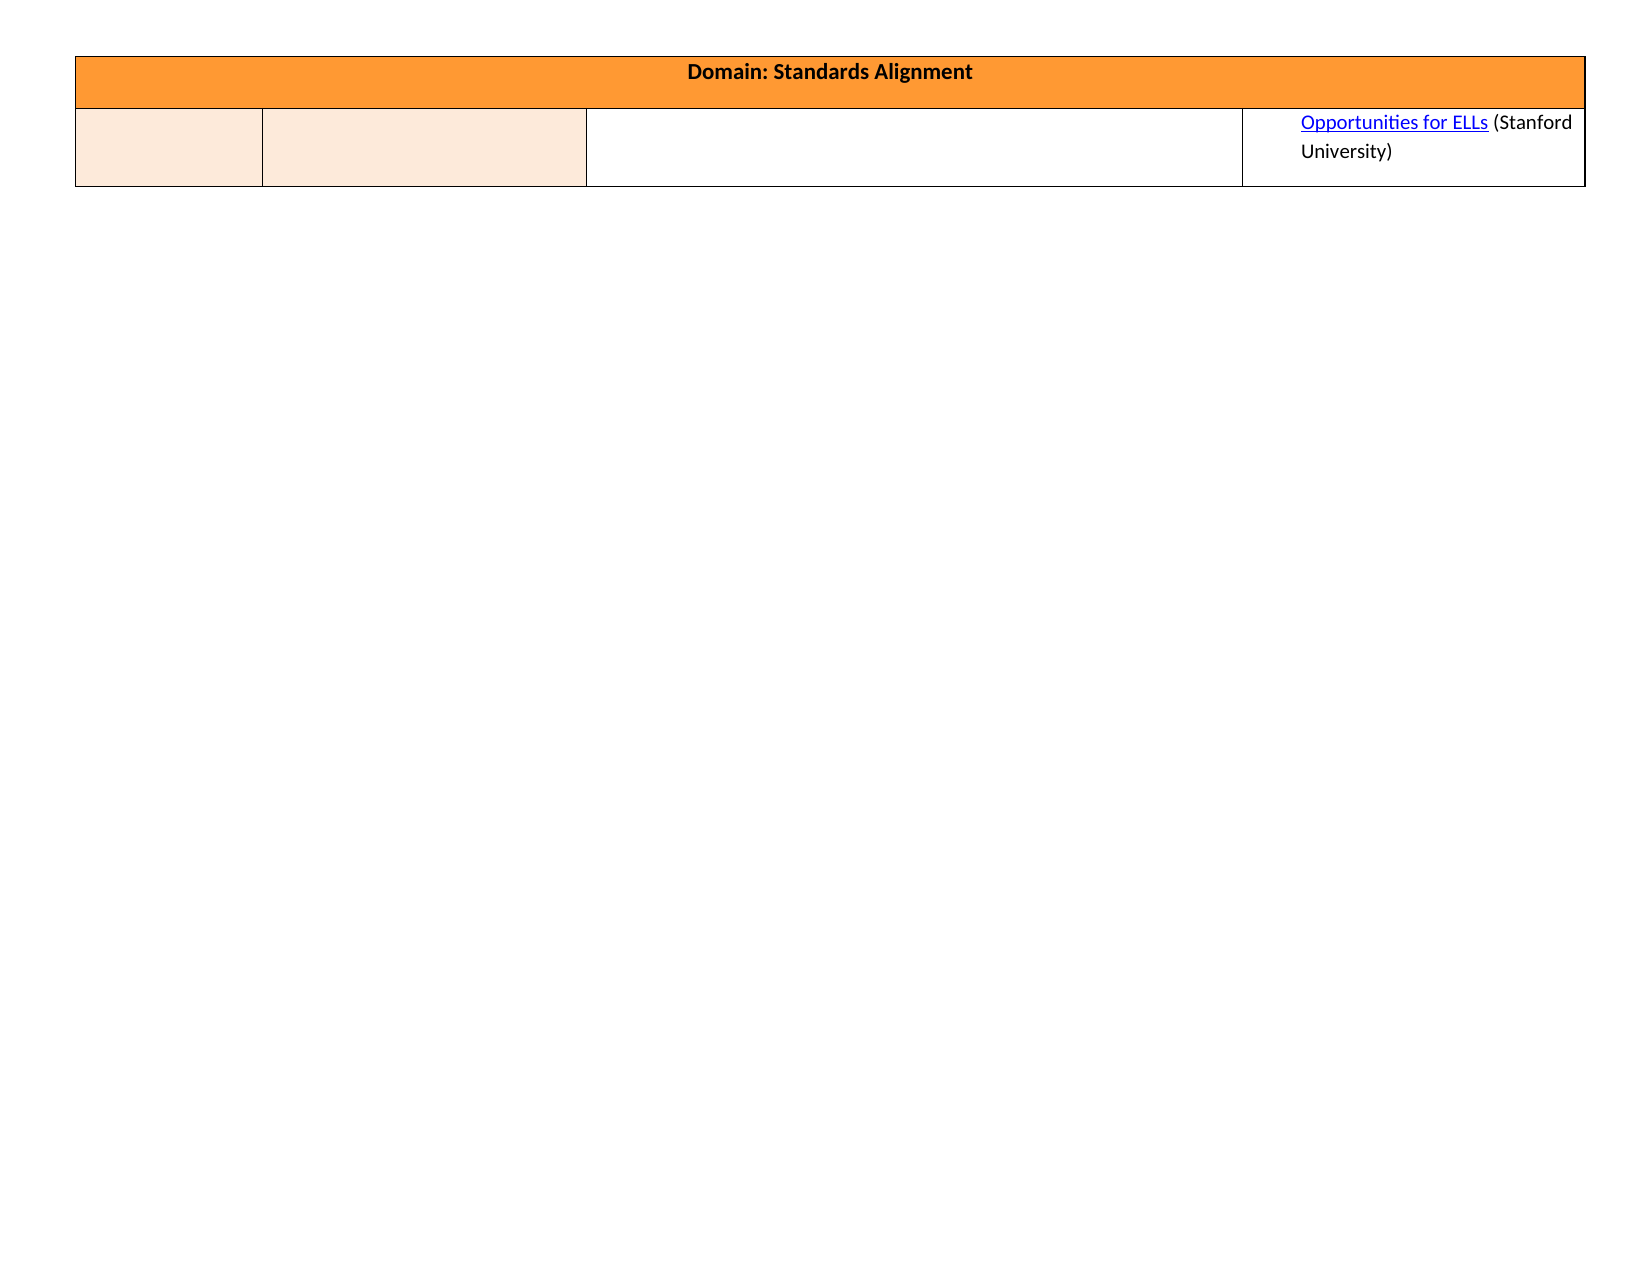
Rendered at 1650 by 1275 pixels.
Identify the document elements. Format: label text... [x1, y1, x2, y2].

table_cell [263, 109, 586, 186]
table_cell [587, 109, 1242, 186]
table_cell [1243, 109, 1584, 186]
table_header Domain: Standards Alignment [76, 57, 1584, 108]
